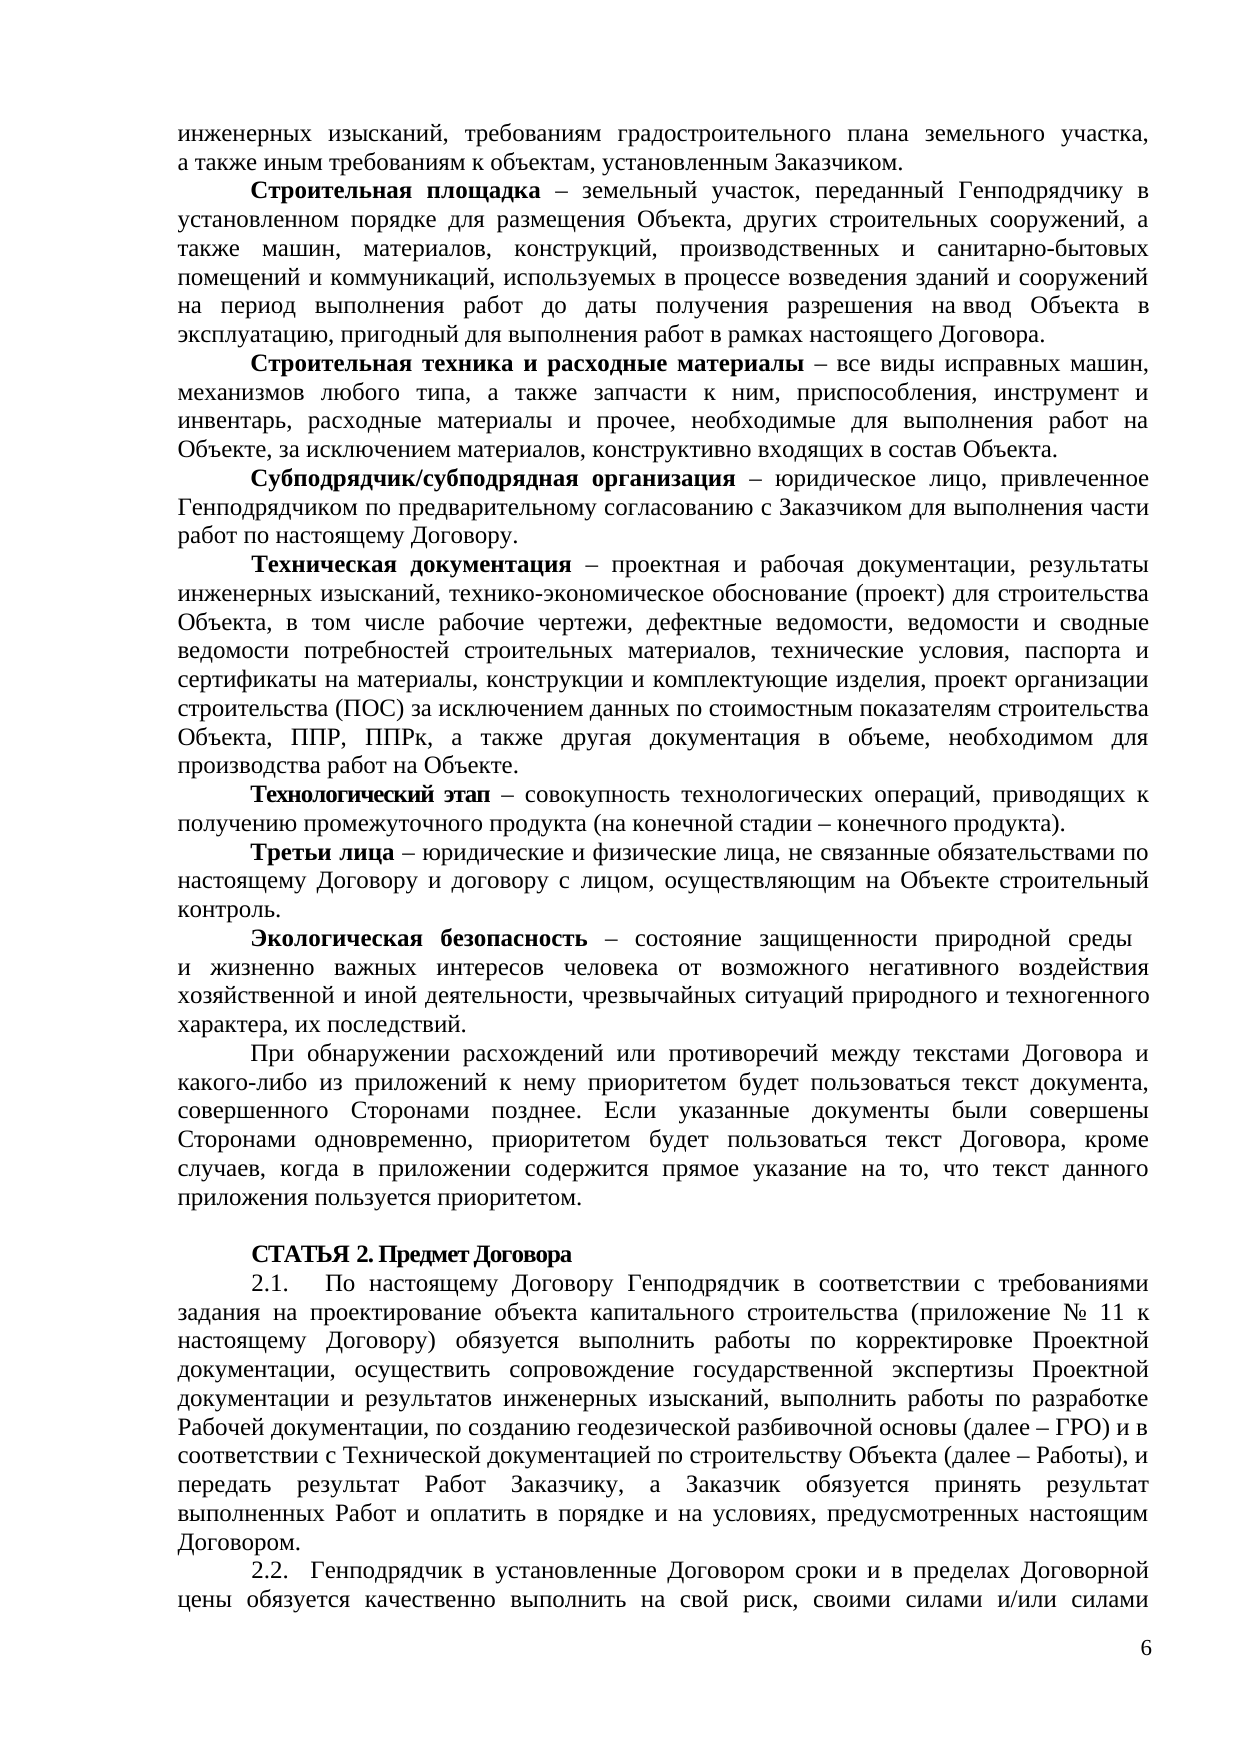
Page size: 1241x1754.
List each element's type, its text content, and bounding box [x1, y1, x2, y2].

list По настоящему Договору Генподрядчик в соответствии с требованиями задания на проектирование объекта капитального строительства (приложение № 11 к настоящему Договору) обязуется выполнить работы по корректировке Проектной документации, осуществить сопровождение государственной экспертизы Проектной документации и результатов инженерных изысканий, выполнить работы по разработке Рабочей документации, по созданию геодезической разбивочной основы (далее – ГРО) и в соответствии с Технической документацией по строительству Объекта (далее – Работы), и передать результат Работ Заказчику, а Заказчик обязуется принять результат выполненных Работ и оплатить в порядке и на условиях, предусмотренных настоящим Договором. [177, 1268, 1149, 1556]
text Строительная площадка – земельный участок, переданный Генподрядчику в установленном порядке для размещения Объекта, других строительных сооружений, а также машин, материалов, конструкций, производственных и санитарно-бытовых помещений и коммуникаций, используемых в процессе возведения зданий и сооружений на период выполнения работ до даты получения разрешения на ввод Объекта в эксплуатацию, пригодный для выполнения работ в рамках настоящего Договора. [177, 176, 1150, 348]
text Технологический этап – совокупность технологических операций, приводящих к получению промежуточного продукта (на конечной стадии – конечного продукта). [177, 779, 1150, 837]
text СТАТЬЯ 2. Предмет Договора [177, 1239, 1152, 1268]
text Техническая документация – проектная и рабочая документации, результаты инженерных изысканий, технико-экономическое обоснование (проект) для строительства Объекта, в том числе рабочие чертежи, дефектные ведомости, ведомости и сводные ведомости потребностей строительных материалов, технические условия, паспорта и сертификаты на материалы, конструкции и комплектующие изделия, проект организации строительства (ПОС) за исключением данных по стоимостным показателям строительства Объекта, ППР, ППРк, а также другая документация в объеме, необходимом для производства работ на Объекте. [177, 549, 1150, 779]
text Субподрядчик/субподрядная организация – юридическое лицо, привлеченное Генподрядчиком по предварительному согласованию с Заказчиком для выполнения части работ по настоящему Договору. [177, 463, 1150, 549]
text Экологическая безопасность – состояние защищенности природной среды и жизненно важных интересов человека от возможного негативного воздействия хозяйственной и иной деятельности, чрезвычайных ситуаций природного и техногенного характера, их последствий. [177, 923, 1150, 1038]
text При обнаружении расхождений или противоречий между текстами Договора и какого-либо из приложений к нему приоритетом будет пользоваться текст документа, совершенного Сторонами позднее. Если указанные документы были совершены Сторонами одновременно, приоритетом будет пользоваться текст Договора, кроме случаев, когда в приложении содержится прямое указание на то, что текст данного приложения пользуется приоритетом. [177, 1038, 1150, 1211]
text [177, 118, 1150, 176]
text Строительная техника и расходные материалы – все виды исправных машин, механизмов любого типа, а также запчасти к ним, приспособления, инструмент и инвентарь, расходные материалы и прочее, необходимые для выполнения работ на Объекте, за исключением материалов, конструктивно входящих в состав Объекта. [177, 348, 1150, 463]
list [177, 1556, 1149, 1613]
text Третьи лица – юридические и физические лица, не связанные обязательствами по настоящему Договору и договору с лицом, осуществляющим на Объекте строительный контроль. [177, 837, 1150, 923]
